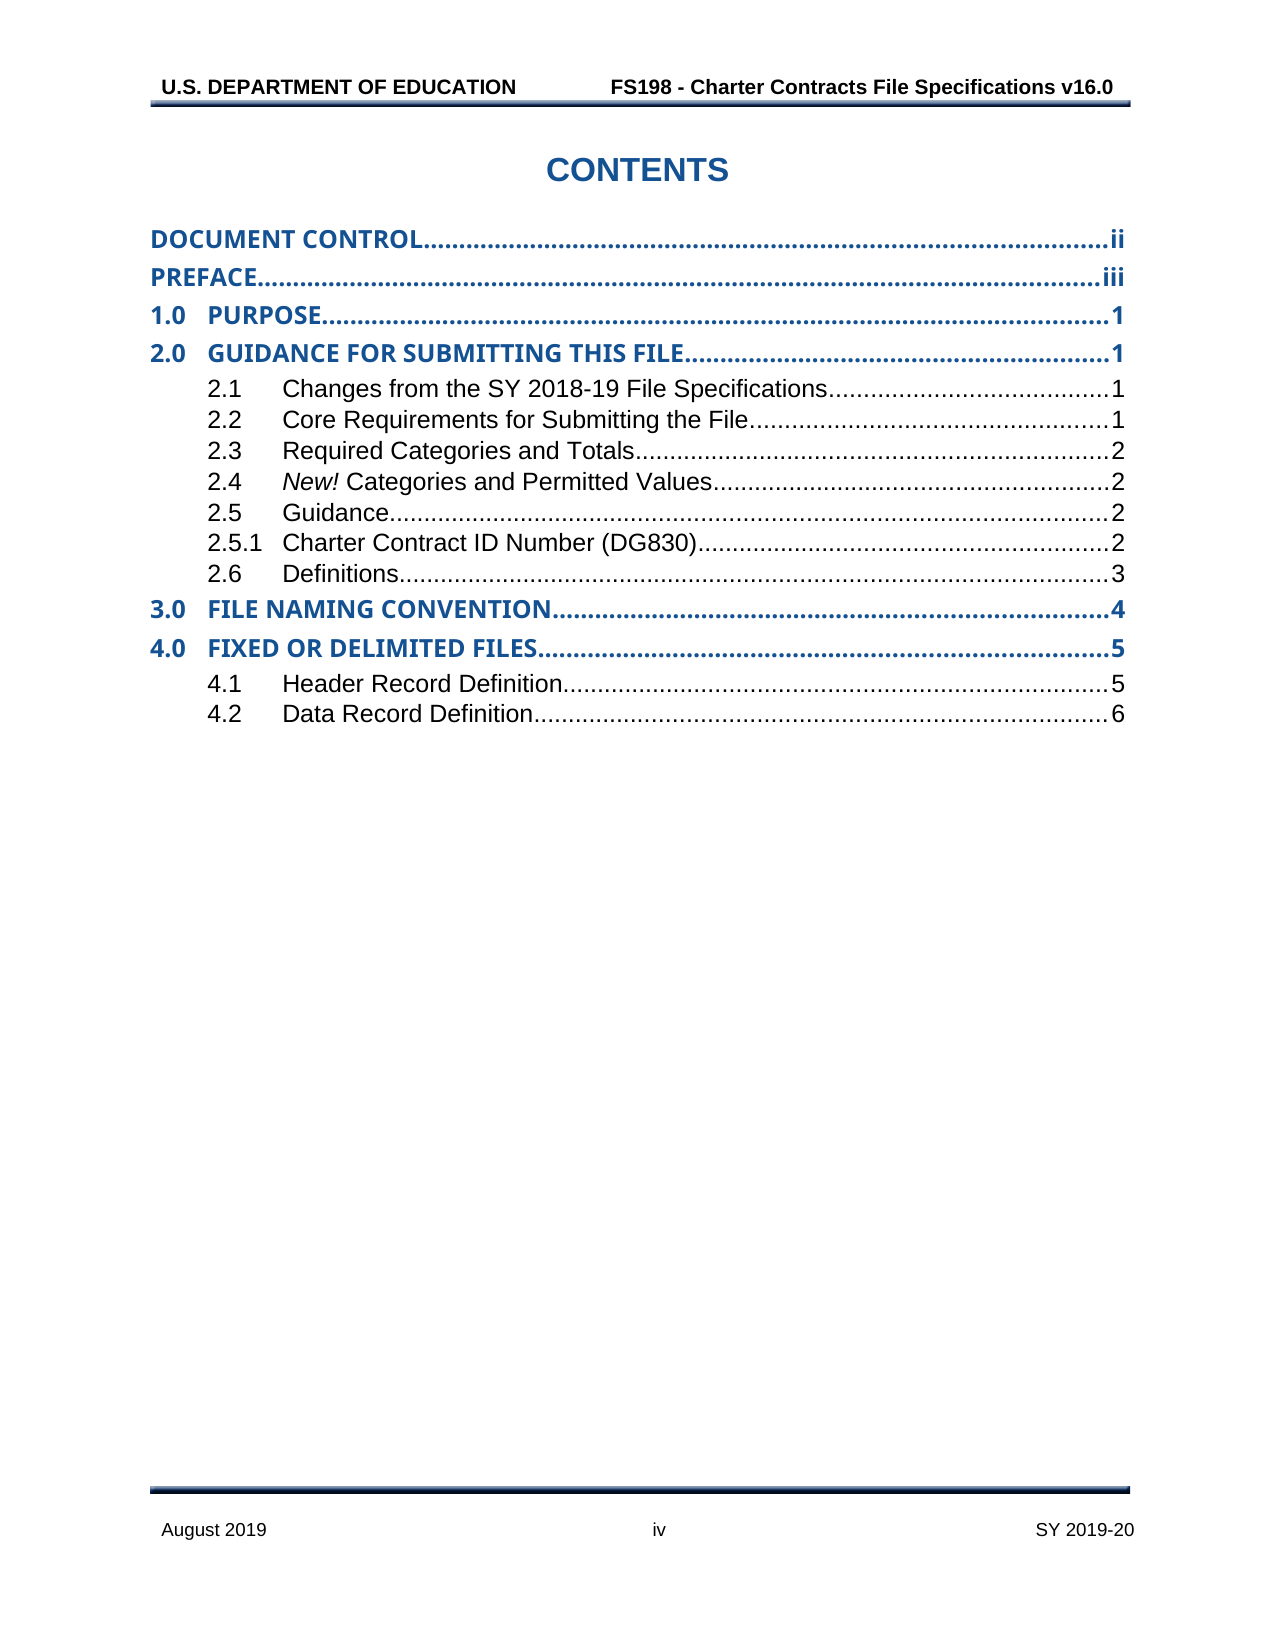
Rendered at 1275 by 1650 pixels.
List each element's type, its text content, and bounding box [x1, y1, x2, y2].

text 2.5.1 Charter Contract ID Number (DG830) 2 [207, 528, 1125, 557]
text 2.0 GUIDANCE FOR SUBMITTING THIS FILE 1 [150, 336, 1125, 370]
text Contents [150, 150, 1125, 188]
text PREFACE iii [150, 259, 1125, 294]
picture [150, 1486, 1130, 1494]
picture [150, 98, 1138, 107]
text 1.0 PURPOSE 1 [150, 298, 1125, 332]
text 3.0 FILE NAMING CONVENTION 4 [150, 592, 1125, 626]
text DOCUMENT CONTROL ii [150, 221, 1125, 255]
text 4.2 Data Record Definition 6 [207, 699, 1125, 728]
text 2.6 Definitions 3 [207, 559, 1125, 588]
text 2.4 New! Categories and Permitted Values 2 [207, 467, 1125, 496]
text 4.1 Header Record Definition 5 [207, 669, 1125, 697]
text 2.3 Required Categories and Totals 2 [207, 436, 1125, 465]
text 4.0 FIXED OR DELIMITED FILES 5 [150, 630, 1125, 664]
text 2.2 Core Requirements for Submitting the File 1 [207, 405, 1125, 434]
text 2.1 Changes from the SY 2018-19 File Specifications 1 [207, 374, 1125, 403]
text 2.5 Guidance 2 [207, 498, 1125, 526]
